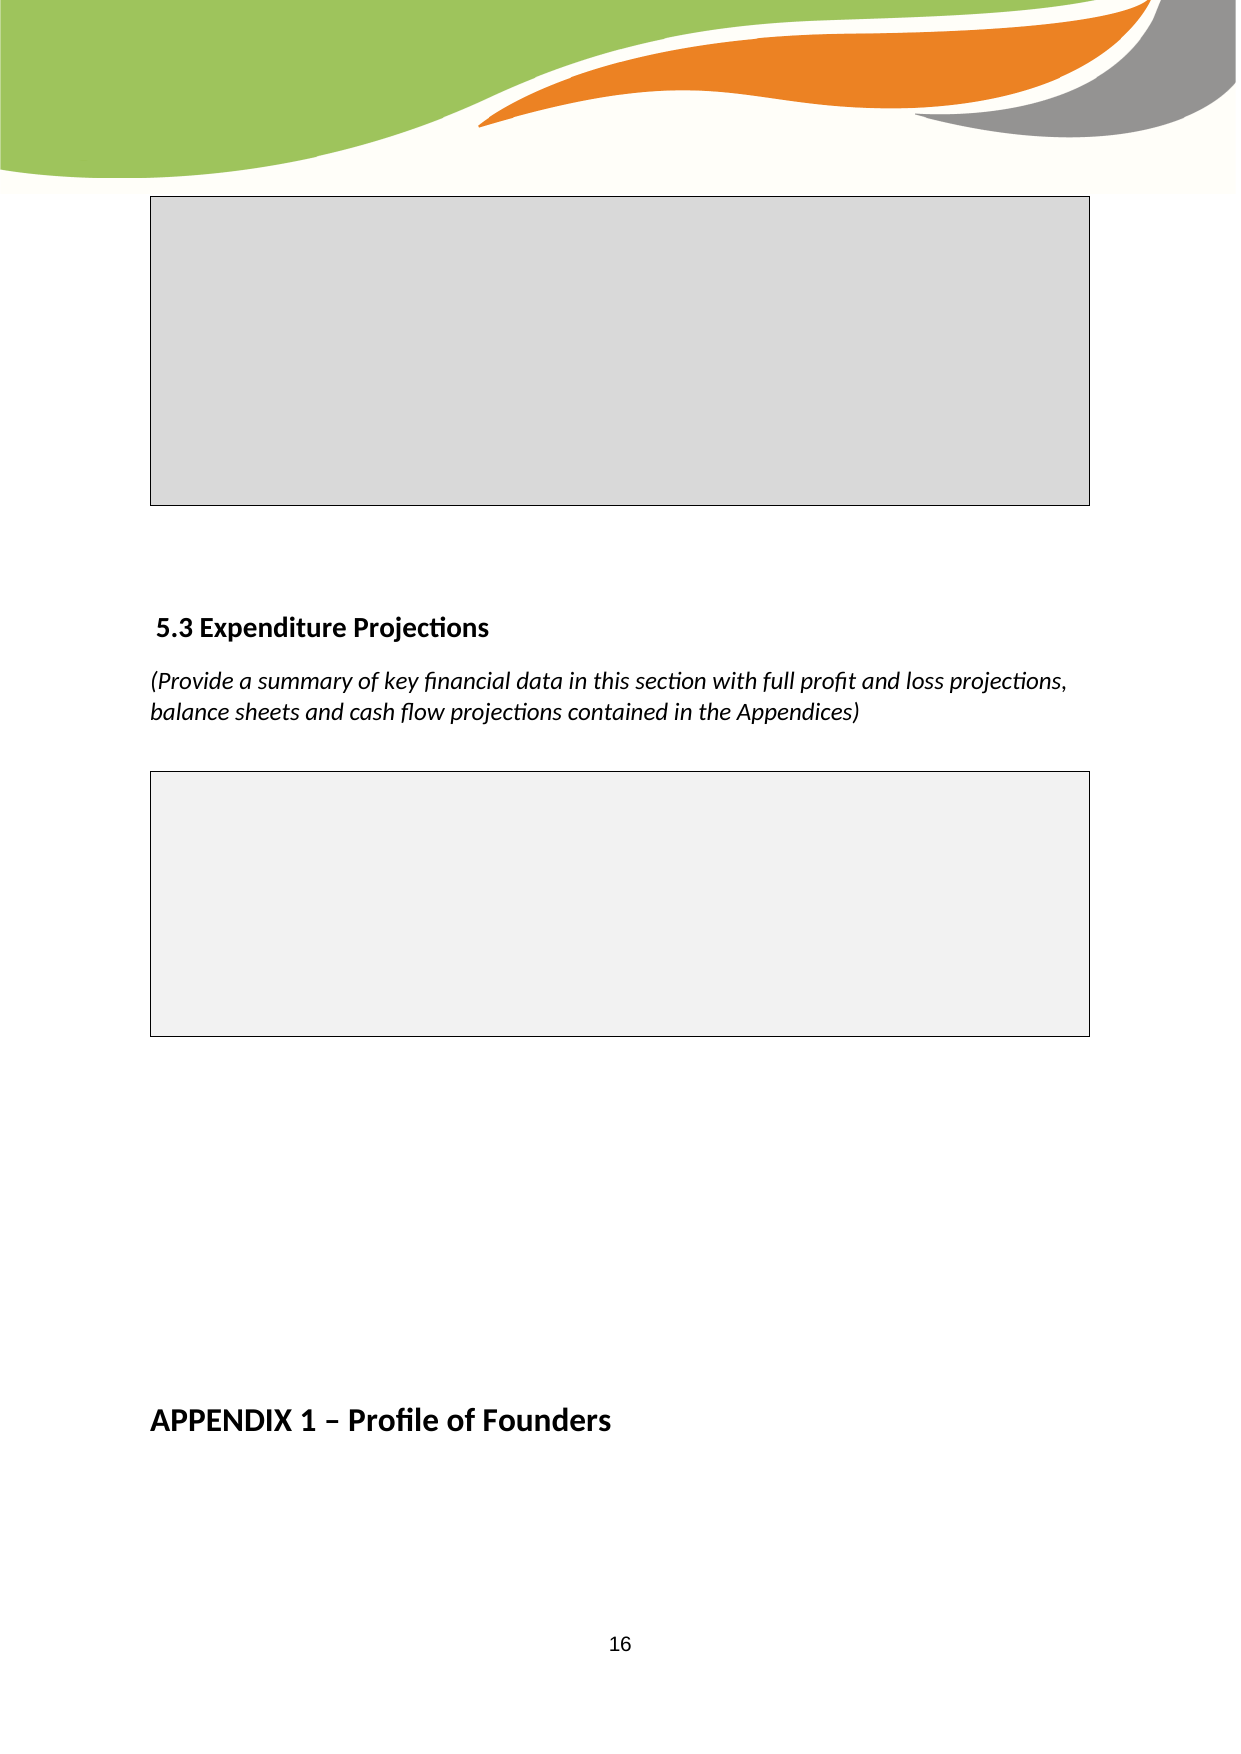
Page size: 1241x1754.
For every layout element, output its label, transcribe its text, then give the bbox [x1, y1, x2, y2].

text APPENDIX 1 – Profile of Founders [150, 1399, 1090, 1440]
table_header [151, 772, 1089, 1036]
picture [0, 0, 1236, 194]
table_header [151, 197, 1089, 505]
text 5.3 Expenditure Projections [150, 609, 1090, 644]
text (Provide a summary of key financial data in this section with full profit and loss projections, balance sheets and cash flow projections contained in the Appendices) [150, 665, 1090, 726]
